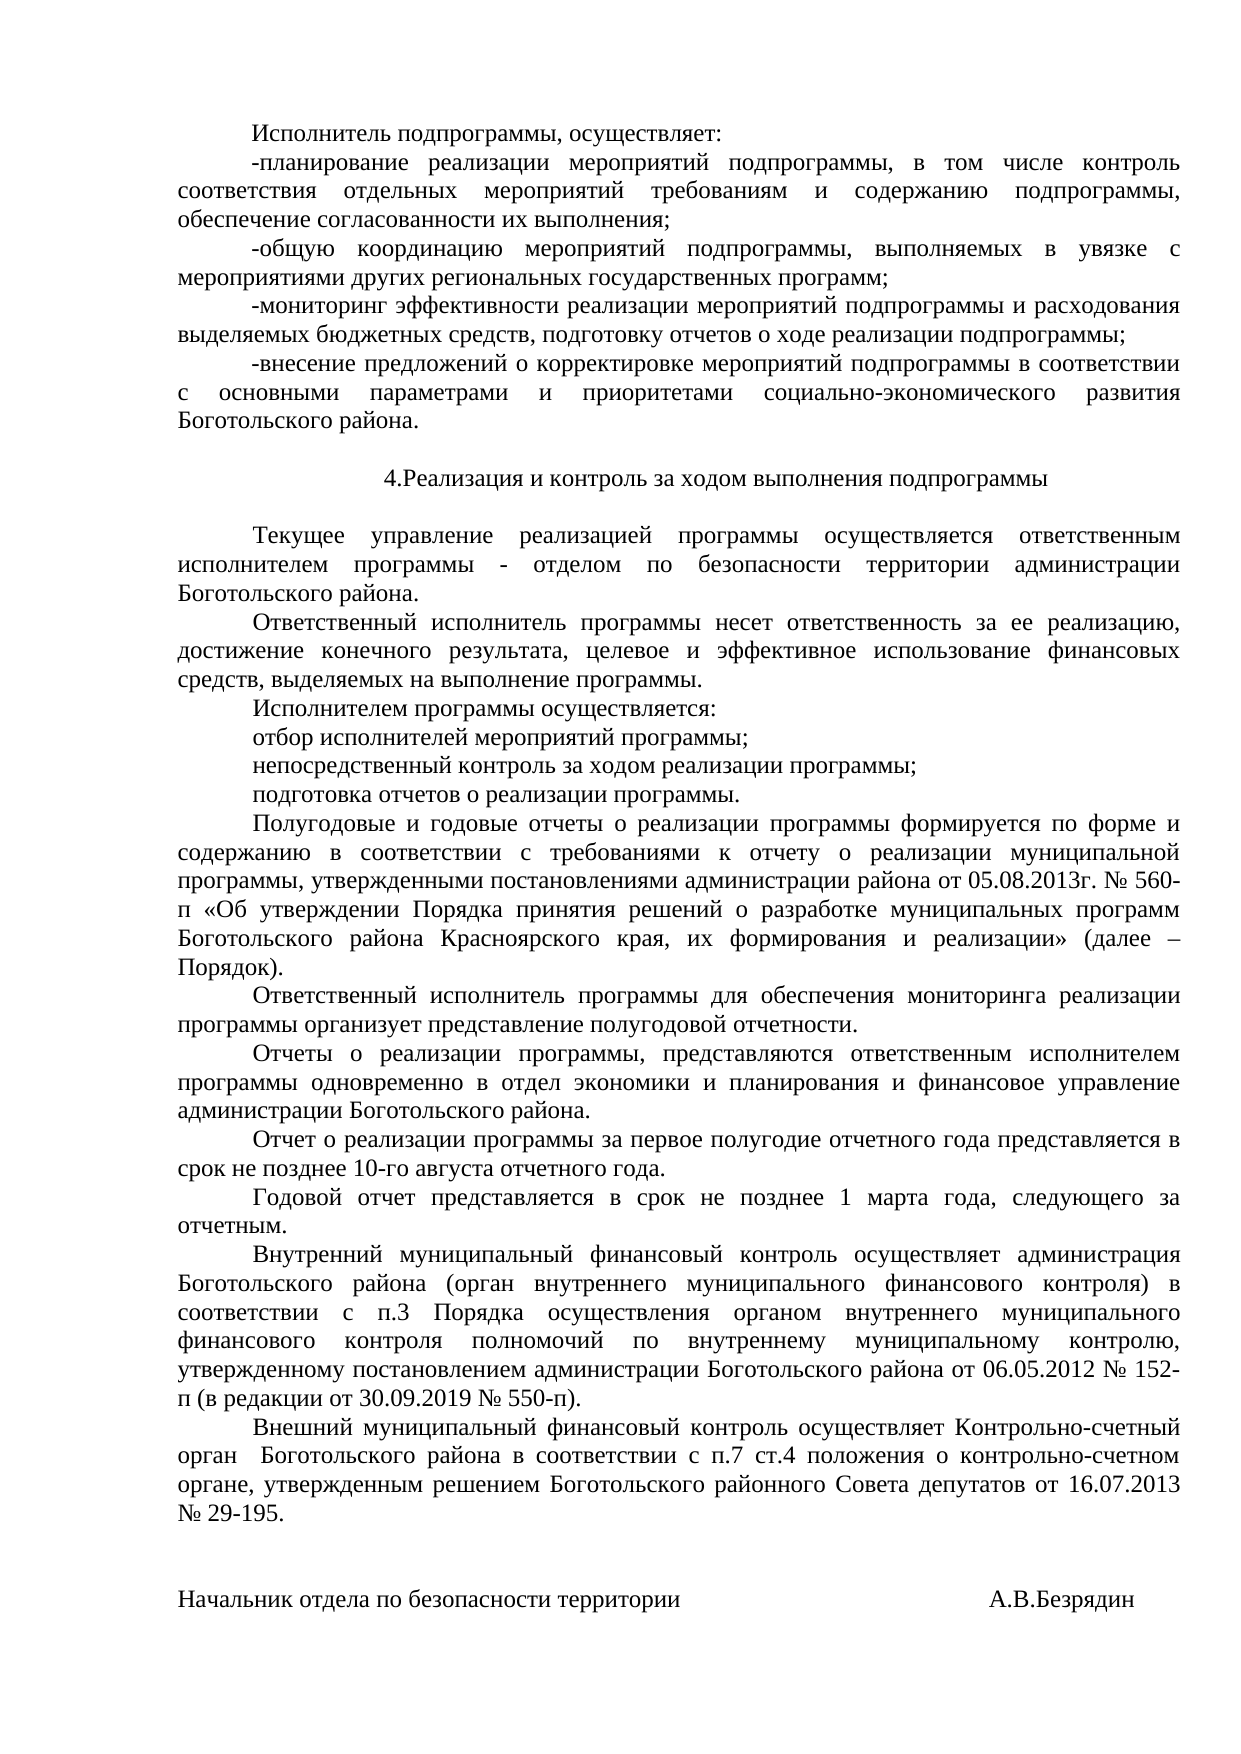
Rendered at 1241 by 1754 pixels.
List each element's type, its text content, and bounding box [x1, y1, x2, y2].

text Годовой отчет представляется в срок не позднее 1 марта года, следующего за отчетным. [177, 1182, 1181, 1239]
text Исполнителем программы осуществляется: [177, 693, 1181, 722]
text -мониторинг эффективности реализации мероприятий подпрограммы и расходования выделяемых бюджетных средств, подготовку отчетов о ходе реализации подпрограммы; [177, 291, 1181, 348]
text Отчеты о реализации программы, представляются ответственным исполнителем программы одновременно в отдел экономики и планирования и финансовое управление администрации Боготольского района. [177, 1038, 1181, 1124]
text Ответственный исполнитель программы несет ответственность за ее реализацию, достижение конечного результата, целевое и эффективное использование финансовых средств, выделяемых на выполнение программы. [177, 607, 1181, 693]
text отбор исполнителей мероприятий программы; [177, 722, 1181, 751]
text -планирование реализации мероприятий подпрограммы, в том числе контроль соответствия отдельных мероприятий требованиям и содержанию подпрограммы, обеспечение согласованности их выполнения; [177, 147, 1181, 233]
text Исполнитель подпрограммы, осуществляет: [177, 118, 1181, 147]
text Ответственный исполнитель программы для обеспечения мониторинга реализации программы организует представление полугодовой отчетности. [177, 981, 1181, 1038]
text подготовка отчетов о реализации программы. [177, 779, 1181, 808]
text непосредственный контроль за ходом реализации программы; [177, 751, 1181, 779]
text Отчет о реализации программы за первое полугодие отчетного года представляется в срок не позднее 10-го августа отчетного года. [177, 1124, 1181, 1182]
text -внесение предложений о корректировке мероприятий подпрограммы в соответствии с основными параметрами и приоритетами социально-экономического развития Боготольского района. [177, 348, 1181, 434]
text Полугодовые и годовые отчеты о реализации программы формируется по форме и содержанию в соответствии с требованиями к отчету о реализации муниципальной программы, утвержденными постановлениями администрации района от 05.08.2013г. № 560- п «Об утверждении Порядка принятия решений о разработке муниципальных программ Боготольского района Красноярского края, их формирования и реализации» (далее – Порядок). [177, 808, 1181, 981]
text Внешний муниципальный финансовый контроль осуществляет Контрольно-счетный орган Боготольского района в соответствии с п.7 ст.4 положения о контрольно-счетном органе, утвержденным решением Боготольского районного Совета депутатов от 16.07.2013 № 29-195. [177, 1412, 1181, 1527]
text Текущее управление реализацией программы осуществляется ответственным исполнителем программы - отделом по безопасности территории администрации Боготольского района. [177, 521, 1181, 607]
text Внутренний муниципальный финансовый контроль осуществляет администрация Боготольского района (орган внутреннего муниципального финансового контроля) в соответствии с п.3 Порядка осуществления органом внутреннего муниципального финансового контроля полномочий по внутреннему муниципальному контролю, утвержденному постановлением администрации Боготольского района от 06.05.2012 № 152-п (в редакции от 30.09.2019 № 550-п). [177, 1239, 1181, 1412]
text -общую координацию мероприятий подпрограммы, выполняемых в увязке с мероприятиями других региональных государственных программ; [177, 233, 1181, 291]
text Начальник отдела по безопасности территории А.В.Безрядин [177, 1584, 1181, 1613]
text 4.Реализация и контроль за ходом выполнения подпрограммы [177, 463, 1181, 492]
